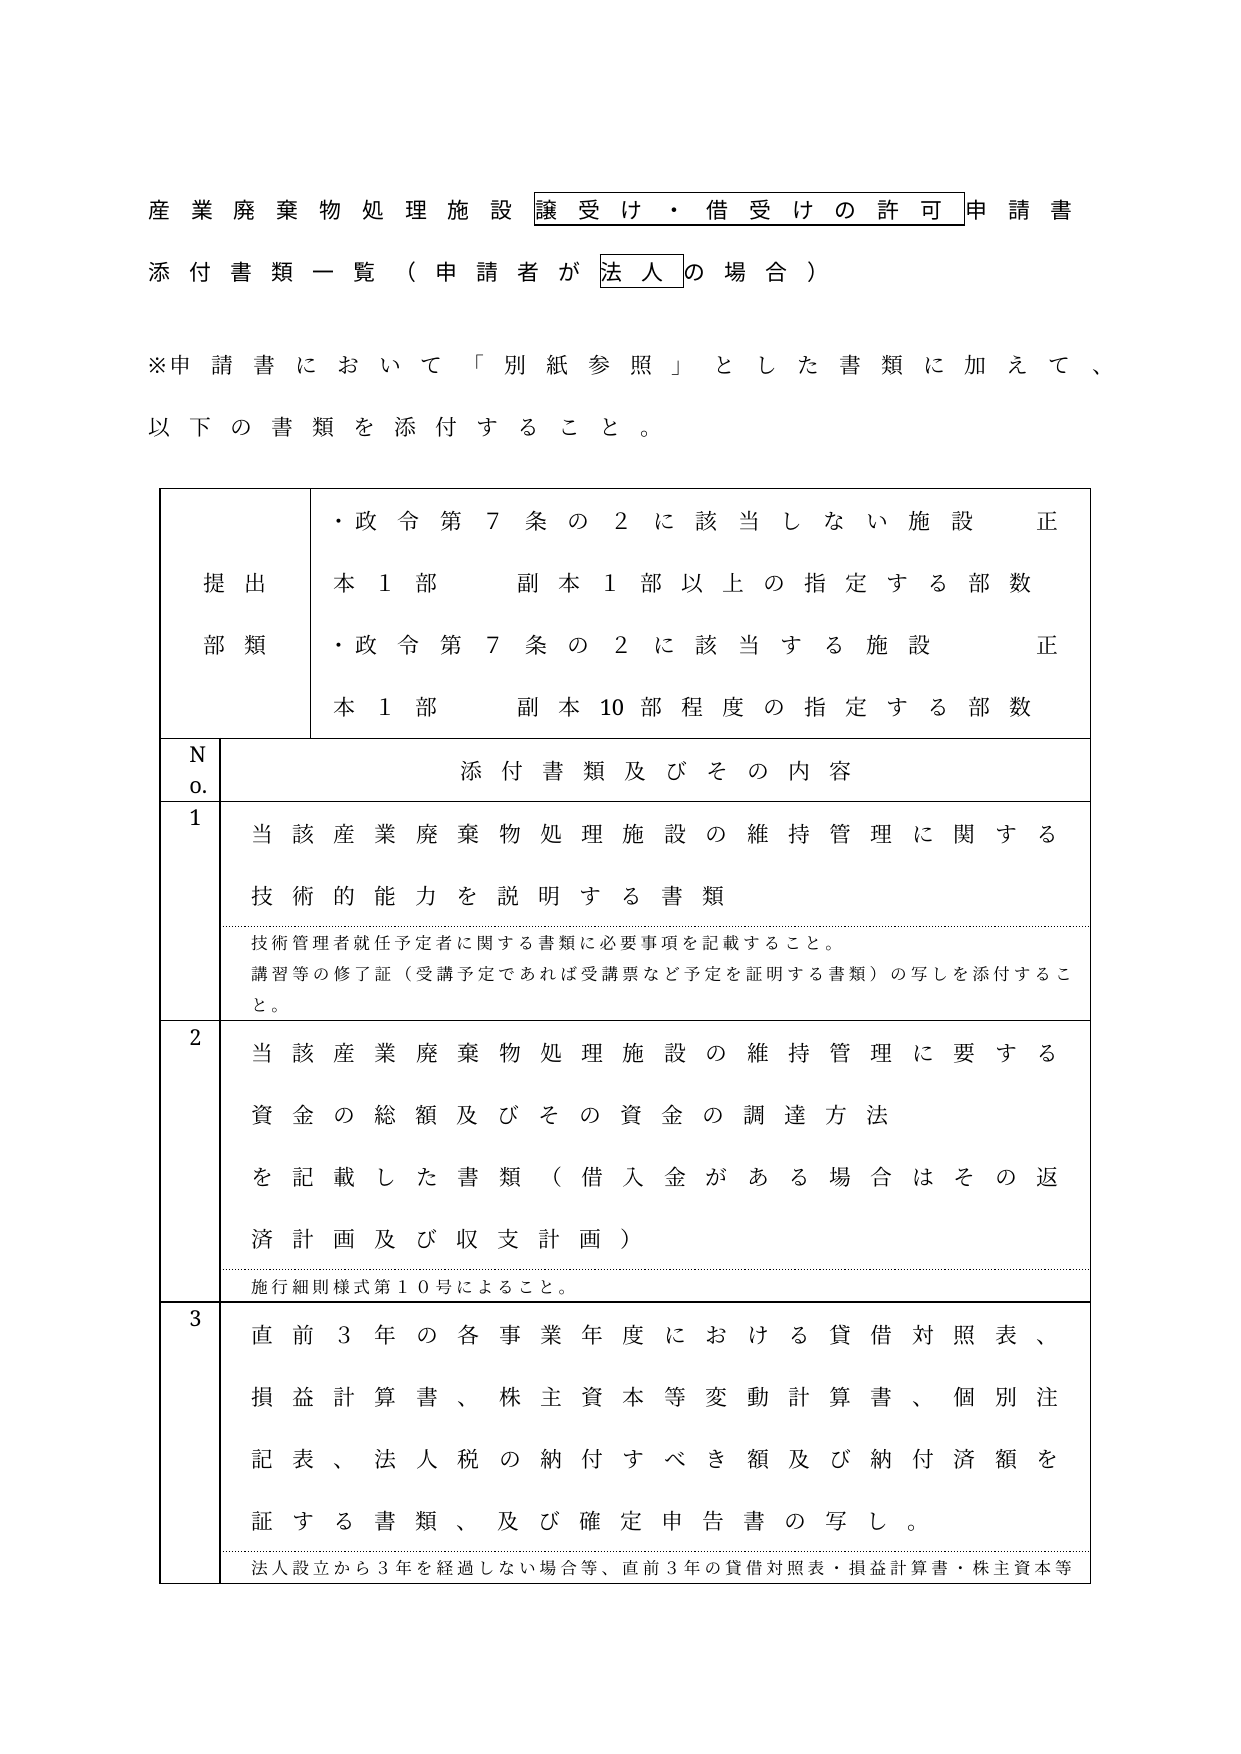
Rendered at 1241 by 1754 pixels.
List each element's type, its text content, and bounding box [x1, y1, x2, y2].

table_cell 施行細則様式第１０号によること。 [221, 1269, 1090, 1301]
table_cell 添付書類及びその内容 [221, 739, 1090, 801]
table_cell 技術管理者就任予定者に関する書類に必要事項を記載すること。 講習等の修了証（受講予定であれば受講票など予定を証明する書類）の写しを添付すること。 [221, 926, 1090, 1020]
text ※申請書において「別紙参照」とした書類に加えて、以下の書類を添付すること。 [148, 333, 1092, 457]
text 産業廃棄物処理施設譲受け・借受けの許可申請書添付書類一覧（申請者が法人の場合） [148, 178, 1092, 302]
table_cell 当該産業廃棄物処理施設の維持管理に要する資金の総額及びその資金の調達方法 を記載した書類（借入金がある場合はその返済計画及び収支計画） [221, 1021, 1090, 1269]
table_header 提出部類 [161, 489, 310, 737]
table_cell 当該産業廃棄物処理施設の維持管理に関する技術的能力を説明する書類 [221, 802, 1090, 926]
table_cell 2 [161, 1021, 219, 1301]
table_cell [221, 1551, 1090, 1583]
table_cell 直前３年の各事業年度における貸借対照表、損益計算書、株主資本等変動計算書、個別注記表、法人税の納付すべき額及び納付済額を証する書類、及び確定申告書の写し。 [221, 1303, 1090, 1551]
table_header ･政令第７条の２に該当しない施設 正本１部 副本１部以上の指定する部数 ･政令第７条の２に該当する施設 正本１部 副本10部程度の指定する部数 [311, 489, 1090, 737]
table_cell 3 [161, 1303, 219, 1583]
table_cell No. [161, 739, 219, 801]
table_cell 1 [161, 802, 219, 1020]
